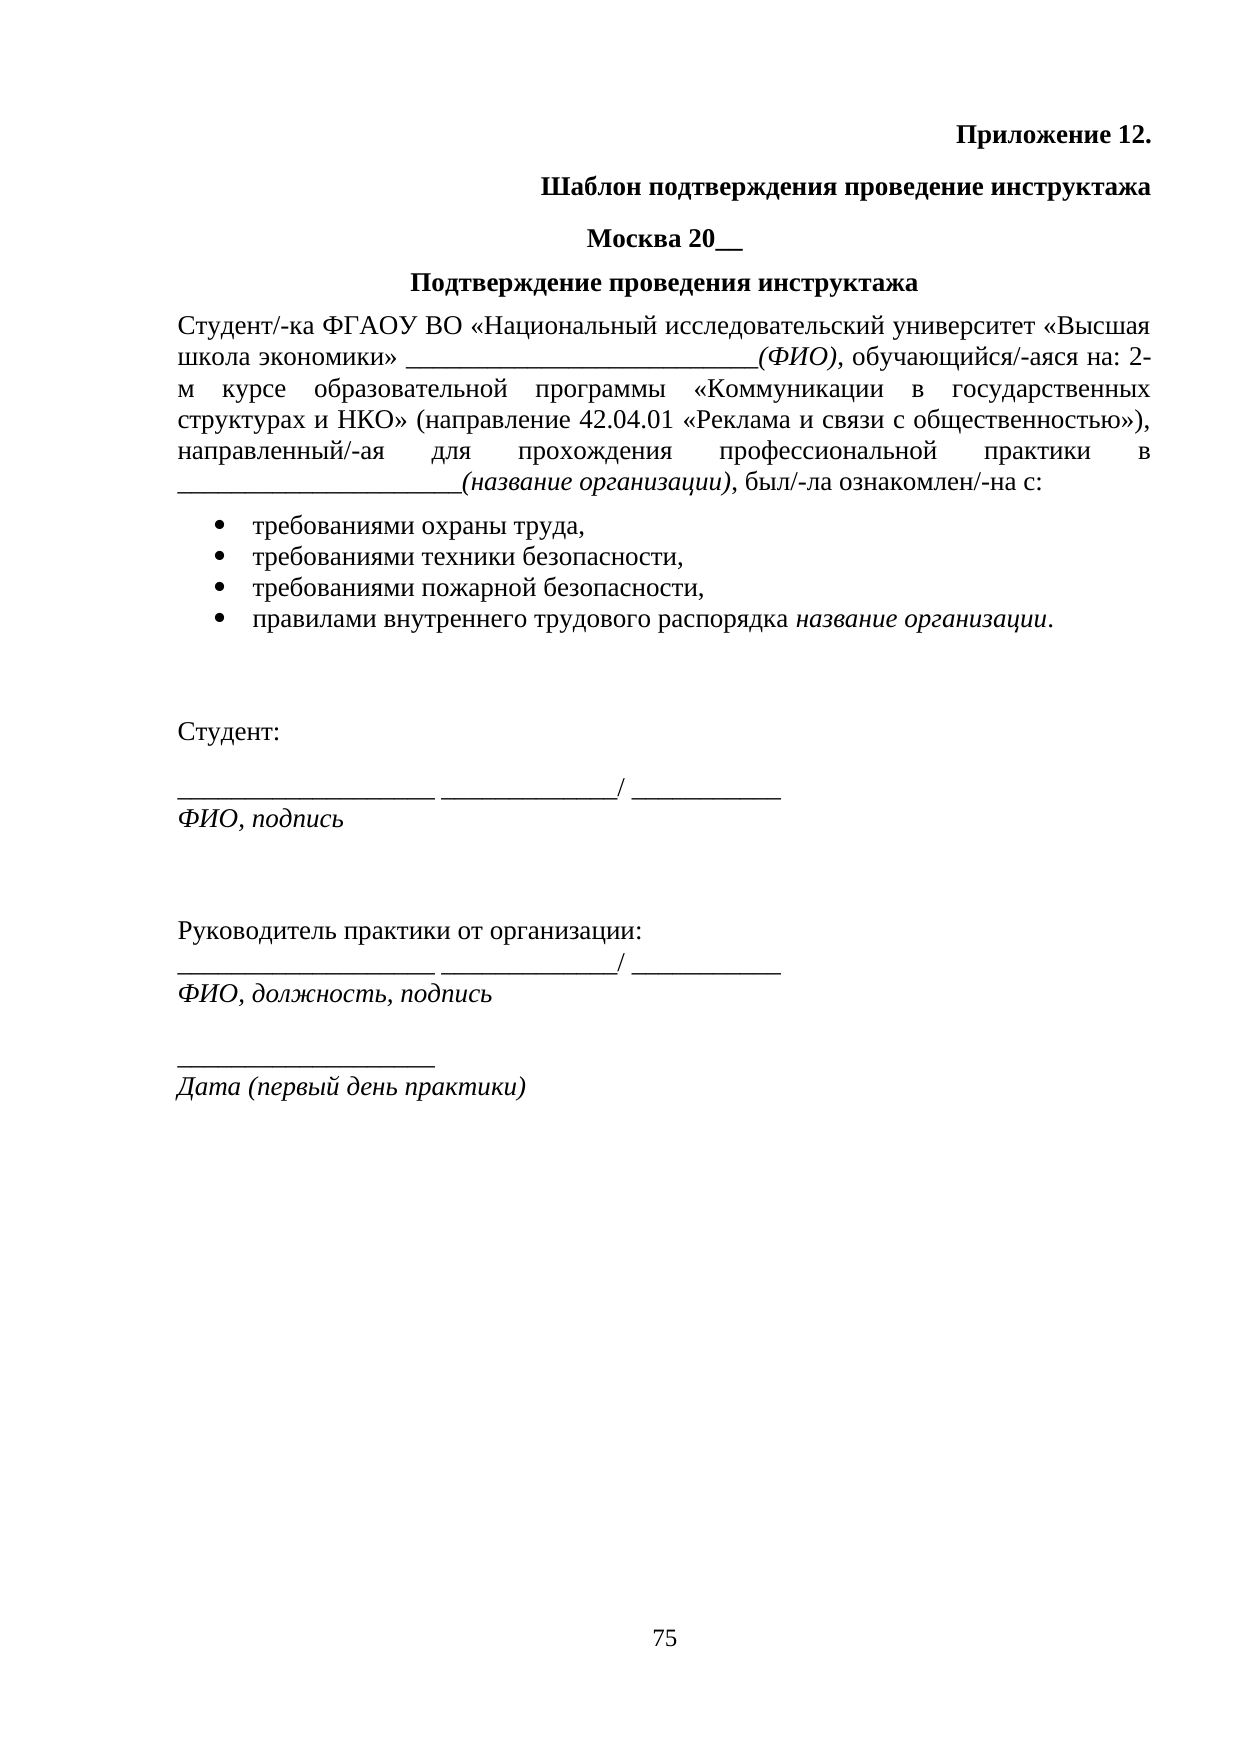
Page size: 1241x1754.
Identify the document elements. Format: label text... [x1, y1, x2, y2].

text ___________________ [177, 1039, 1152, 1070]
list требованиями пожарной безопасности, [215, 571, 1152, 602]
text Подтверждение проведения инструктажа [177, 266, 1152, 297]
text Руководитель практики от организации: [177, 914, 1152, 946]
text Шаблон подтверждения проведение инструктажа [177, 170, 1152, 201]
list правилами внутреннего трудового распорядка название организации. [215, 602, 1152, 634]
text ___________________ _____________/ ___________ [177, 946, 1152, 977]
text ФИО, должность, подпись [177, 977, 1152, 1008]
text ___________________ _____________/ ___________ [177, 771, 1152, 802]
text Студент/-ка ФГАОУ ВО «Национальный исследовательский университет «Высшая школа экономики» __________________________(ФИО), обучающийся/-аяся на: 2-м курсе образовательной программы «Коммуникации в государственных структурах и НКО» (направление 42.04.01 «Реклама и связи с общественностью»), направленный/-ая для прохождения профессиональной практики в _____________________(название организации), был/-ла ознакомлен/-на с: [177, 309, 1152, 496]
text Дата (первый день практики) [177, 1070, 1152, 1101]
text Приложение 12. [177, 118, 1152, 149]
text Студент: [177, 715, 1152, 746]
list требованиями охраны труда, [215, 509, 1152, 540]
text Москва 20__ [177, 222, 1152, 253]
text ФИО, подпись [177, 802, 1152, 833]
list требованиями техники безопасности, [215, 540, 1152, 571]
